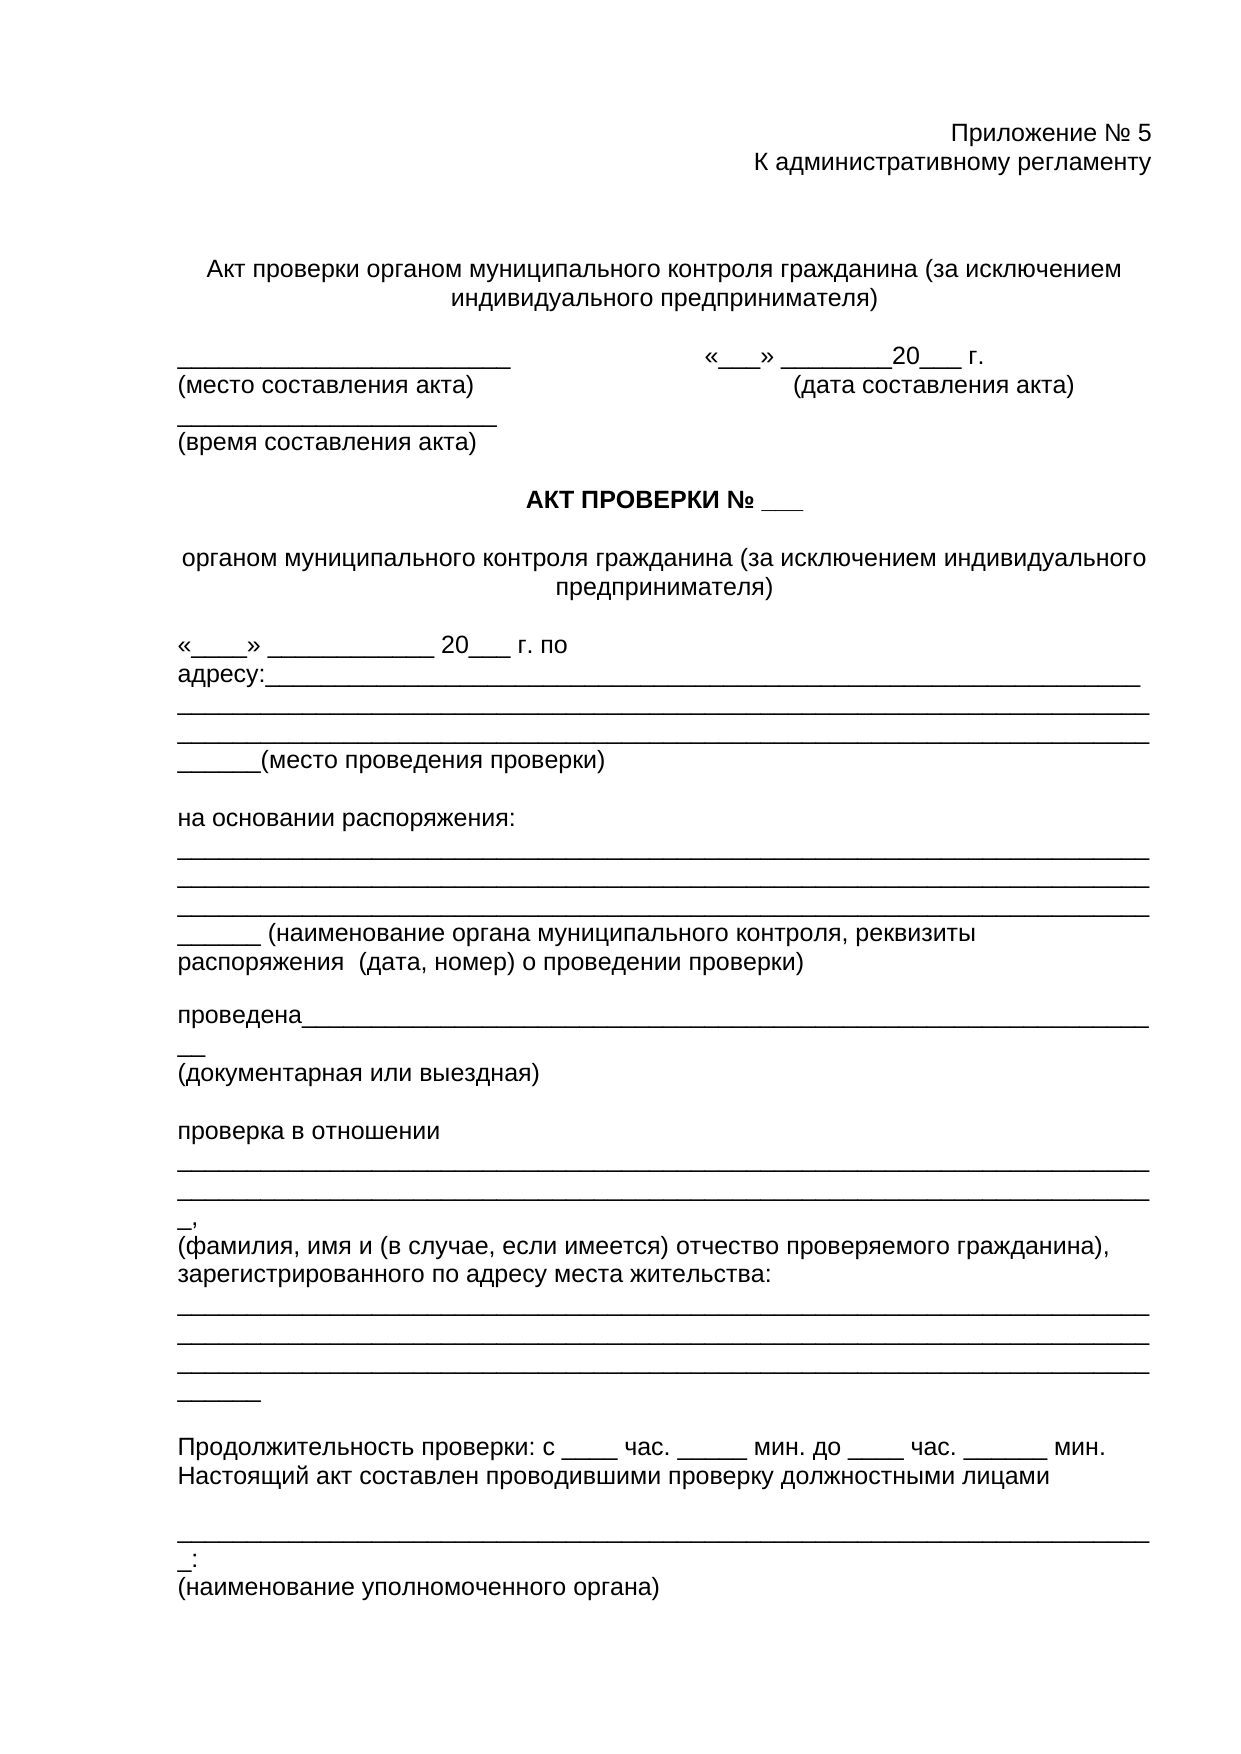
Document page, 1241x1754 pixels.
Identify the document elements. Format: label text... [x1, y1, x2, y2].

text ________________________ «___» ________20___ г. (место составления акта) (дата составления акта) _______________________ (время составления акта) [177, 341, 1152, 456]
text проведена_______________________________________________________________ [177, 1000, 1152, 1058]
text АКТ ПРОВЕРКИ № ___ [177, 485, 1152, 514]
text К административному регламенту [177, 147, 1152, 176]
text Приложение № 5 [177, 118, 1152, 147]
text проверка в отношении _____________________________________________________________________________________________________________________________________________, (фамилия, имя и (в случае, если имеется) отчество проверяемого гражданина), зарегистрированного по адресу места жительства: ________________________________________________________________________________________________________________________________________________________________________________________________________________________ [177, 1116, 1152, 1403]
text «____» ____________ 20___ г. по адресу:_________________________________________________________________________________________________________________________________________________________________________________________________________________(место проведения проверки) [177, 630, 1152, 773]
text Продолжительность проверки: с ____ час. _____ мин. до ____ час. ______ мин. Настоящий акт составлен проводившими проверку должностными лицами [177, 1432, 1152, 1490]
text на основании распоряжения: ________________________________________________________________________________________________________________________________________________________________________________________________________________________ (наименование органа муниципального контроля, реквизиты распоряжения (дата, номер) о проведении проверки) [177, 803, 1152, 975]
text органом муниципального контроля гражданина (за исключением индивидуального предпринимателя) [177, 543, 1152, 601]
text (документарная или выездная) [177, 1058, 1152, 1086]
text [177, 1515, 1152, 1601]
text Акт проверки органом муниципального контроля гражданина (за исключением индивидуального предпринимателя) [177, 254, 1152, 312]
